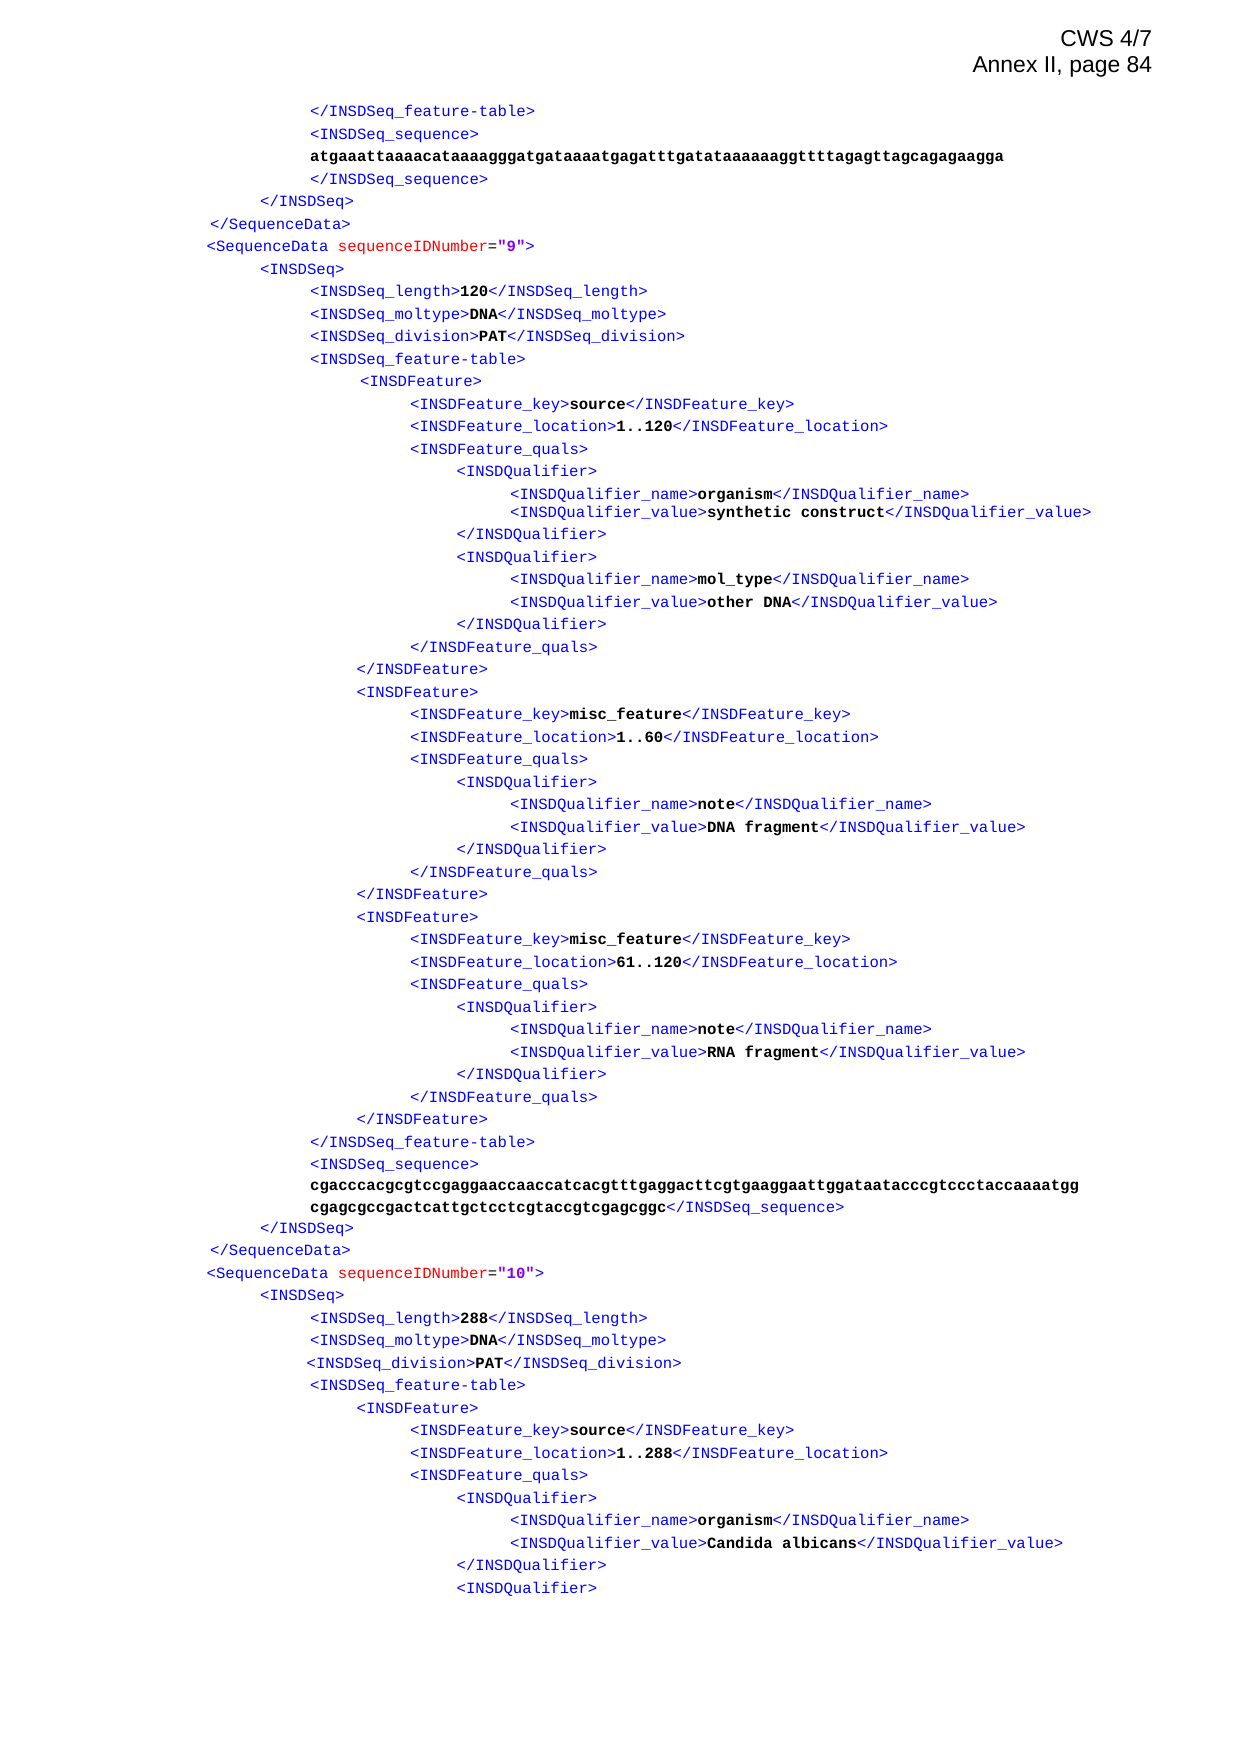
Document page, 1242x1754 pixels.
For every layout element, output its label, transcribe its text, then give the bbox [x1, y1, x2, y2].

text <INSDFeature> [356, 1400, 1152, 1418]
text <INSDQualifier_value>other DNA</INSDQualifier_value> [510, 594, 1152, 612]
text <INSDFeature_location>1..60</INSDFeature_location> [410, 729, 1152, 747]
text <SequenceData sequenceIDNumber="9"> [206, 239, 1152, 257]
text <INSDSeq_feature-table> [310, 351, 1152, 369]
text </INSDFeature> [356, 1112, 1152, 1129]
text <INSDSeq> [260, 1288, 1152, 1306]
text <INSDQualifier> [456, 774, 1152, 792]
text <INSDFeature_location>1..288</INSDFeature_location> [410, 1445, 1152, 1463]
text </INSDQualifier> [456, 1067, 1152, 1084]
text <INSDQualifier_name>mol_type</INSDQualifier_name> [510, 572, 1152, 589]
text <INSDQualifier> [456, 999, 1152, 1017]
text atgaaattaaaacataaaagggatgataaaatgagatttgatataaaaaaggttttagagttagcagagaagga [310, 149, 1152, 167]
text </INSDFeature_quals> [410, 864, 1152, 882]
text </INSDSeq_feature-table> [310, 104, 1152, 122]
text </INSDFeature> [356, 662, 1152, 679]
text </INSDSeq> [260, 194, 1152, 212]
text <INSDFeature_quals> [410, 441, 1152, 459]
text <INSDFeature> [360, 374, 1152, 392]
text <INSDQualifier> [456, 1490, 1152, 1508]
text </SequenceData> [210, 216, 1152, 234]
text <INSDFeature_location>1..120</INSDFeature_location> [410, 419, 1152, 437]
text <INSDSeq_moltype>DNA</INSDSeq_moltype> [310, 1333, 1152, 1351]
text <INSDSeq_sequence> cgacccacgcgtccgaggaaccaaccatcacgtttgaggacttcgtgaaggaattggataatacccgtccctaccaaaatgg cgagcgccgactcattgctcctcgtaccgtcgagcggc</INSDSeq_sequence> [310, 1157, 1152, 1217]
text <INSDFeature_quals> [410, 1468, 1152, 1486]
text <INSDQualifier_name>organism</INSDQualifier_name> [510, 486, 1152, 504]
text <INSDQualifier> [456, 1580, 1152, 1598]
text <INSDSeq_moltype>DNA</INSDSeq_moltype> [310, 306, 1152, 324]
text </INSDQualifier> [456, 527, 1152, 544]
text <INSDQualifier_value>synthetic construct</INSDQualifier_value> [510, 504, 1152, 522]
text <INSDSeq_length>120</INSDSeq_length> [310, 284, 1152, 302]
text </INSDQualifier> [456, 842, 1152, 859]
text <INSDSeq_sequence> [310, 126, 1152, 144]
text <INSDFeature_key>source</INSDFeature_key> [410, 1423, 1152, 1441]
text <INSDSeq_division>PAT</INSDSeq_division> [306, 1355, 1152, 1373]
text </INSDFeature_quals> [410, 639, 1152, 657]
text <INSDQualifier> [456, 464, 1152, 482]
text <INSDQualifier_name>organism</INSDQualifier_name> [510, 1513, 1152, 1531]
text </INSDSeq> [260, 1220, 1152, 1238]
text </INSDQualifier> [456, 617, 1152, 634]
text <INSDFeature> [356, 684, 1152, 702]
text <INSDQualifier_value>Candida albicans</INSDQualifier_value> [510, 1535, 1152, 1553]
text </INSDSeq_sequence> [310, 171, 1152, 189]
text <INSDQualifier_name>note</INSDQualifier_name> [510, 797, 1152, 814]
text </INSDFeature_quals> [410, 1089, 1152, 1107]
text </INSDFeature> [356, 887, 1152, 904]
text <SequenceData sequenceIDNumber="10"> [206, 1265, 1152, 1283]
text <INSDQualifier_value>RNA fragment</INSDQualifier_value> [510, 1044, 1152, 1062]
text <INSDSeq_division>PAT</INSDSeq_division> [310, 329, 1152, 347]
text </INSDSeq_feature-table> [310, 1134, 1152, 1152]
text <INSDSeq_length>288</INSDSeq_length> [310, 1310, 1152, 1328]
text <INSDQualifier_value>DNA fragment</INSDQualifier_value> [510, 819, 1152, 837]
text <INSDQualifier> [456, 549, 1152, 567]
text <INSDFeature> [356, 909, 1152, 927]
text <INSDQualifier_name>note</INSDQualifier_name> [510, 1022, 1152, 1039]
text <INSDSeq_feature-table> [310, 1378, 1152, 1396]
text </INSDQualifier> [456, 1558, 1152, 1576]
text <INSDSeq> [260, 261, 1152, 279]
text <INSDFeature_key>misc_feature</INSDFeature_key> [410, 707, 1152, 724]
text </SequenceData> [210, 1243, 1152, 1261]
text <INSDFeature_quals> [410, 977, 1152, 994]
text <INSDFeature_key>misc_feature</INSDFeature_key> [410, 932, 1152, 949]
text <INSDFeature_quals> [410, 752, 1152, 769]
text <INSDFeature_location>61..120</INSDFeature_location> [410, 954, 1152, 972]
text <INSDFeature_key>source</INSDFeature_key> [410, 396, 1152, 414]
